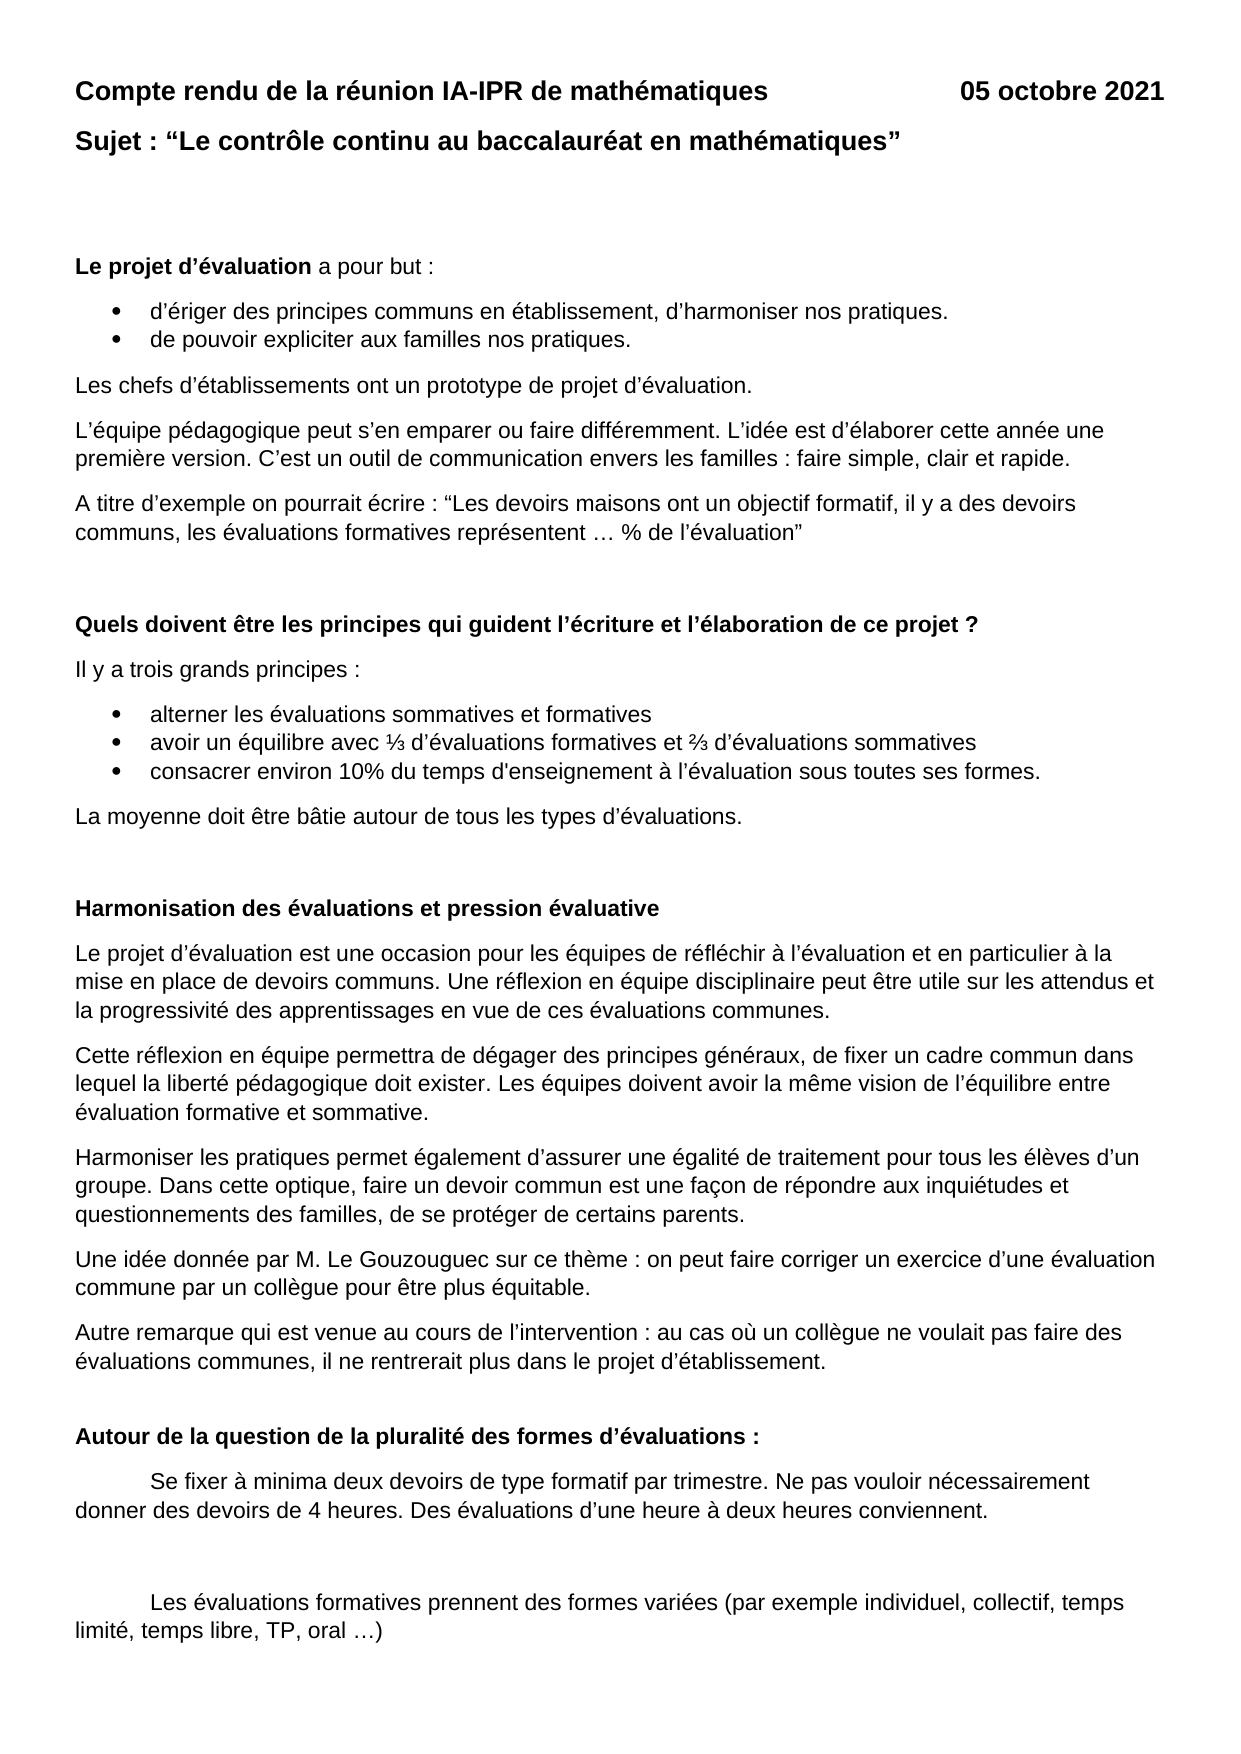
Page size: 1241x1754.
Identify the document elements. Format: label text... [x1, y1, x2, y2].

text Harmoniser les pratiques permet également d’assurer une égalité de traitement pour tous les élèves d’un groupe. Dans cette optique, faire un devoir commun est une façon de répondre aux inquiétudes et questionnements des familles, de se protéger de certains parents. [75, 1144, 1165, 1227]
text Harmonisation des évaluations et pression évaluative [75, 895, 1165, 921]
list de pouvoir expliciter aux familles nos pratiques. [112, 326, 1165, 353]
list alterner les évaluations sommatives et formatives [112, 701, 1165, 727]
text A titre d’exemple on pourrait écrire : “Les devoirs maisons ont un objectif formatif, il y a des devoirs communs, les évaluations formatives représentent … % de l’évaluation” [75, 490, 1165, 545]
text Autre remarque qui est venue au cours de l’intervention : au cas où un collègue ne voulait pas faire des évaluations communes, il ne rentrerait plus dans le projet d’établissement. [75, 1319, 1165, 1374]
text Les évaluations formatives prennent des formes variées (par exemple individuel, collectif, temps limité, temps libre, TP, oral …) [75, 1588, 1165, 1643]
text Le projet d’évaluation est une occasion pour les équipes de réfléchir à l’évaluation et en particulier à la mise en place de devoirs communs. Une réflexion en équipe disciplinaire peut être utile sur les attendus et la progressivité des apprentissages en vue de ces évaluations communes. [75, 940, 1165, 1023]
text La moyenne doit être bâtie autour de tous les types d’évaluations. [75, 803, 1165, 829]
text Le projet d’évaluation a pour but : [75, 253, 1165, 279]
list d’ériger des principes communs en établissement, d’harmoniser nos pratiques. [112, 298, 1165, 324]
text Une idée donnée par M. Le Gouzouguec sur ce thème : on peut faire corriger un exercice d’une évaluation commune par un collègue pour être plus équitable. [75, 1246, 1165, 1301]
text Les chefs d’établissements ont un prototype de projet d’évaluation. [75, 372, 1165, 398]
text Quels doivent être les principes qui guident l’écriture et l’élaboration de ce projet ? [75, 611, 1165, 637]
text Autour de la question de la pluralité des formes d’évaluations : [75, 1393, 1165, 1449]
text L’équipe pédagogique peut s’en emparer ou faire différemment. L’idée est d’élaborer cette année une première version. C’est un outil de communication envers les familles : faire simple, clair et rapide. [75, 417, 1165, 471]
text Il y a trois grands principes : [75, 656, 1165, 682]
text Se fixer à minima deux devoirs de type formatif par trimestre. Ne pas vouloir nécessairement donner des devoirs de 4 heures. Des évaluations d’une heure à deux heures conviennent. [75, 1468, 1165, 1523]
text Cette réflexion en équipe permettra de dégager des principes généraux, de fixer un cadre commun dans lequel la liberté pédagogique doit exister. Les équipes doivent avoir la même vision de l’équilibre entre évaluation formative et sommative. [75, 1042, 1165, 1125]
text Compte rendu de la réunion IA-IPR de mathématiques 05 octobre 2021 [75, 75, 1165, 106]
text Sujet : “Le contrôle continu au baccalauréat en mathématiques” [75, 125, 1165, 157]
list consacrer environ 10% du temps d'enseignement à l’évaluation sous toutes ses formes. [112, 758, 1165, 784]
list avoir un équilibre avec ⅓ d’évaluations formatives et ⅔ d’évaluations sommatives [112, 729, 1165, 756]
